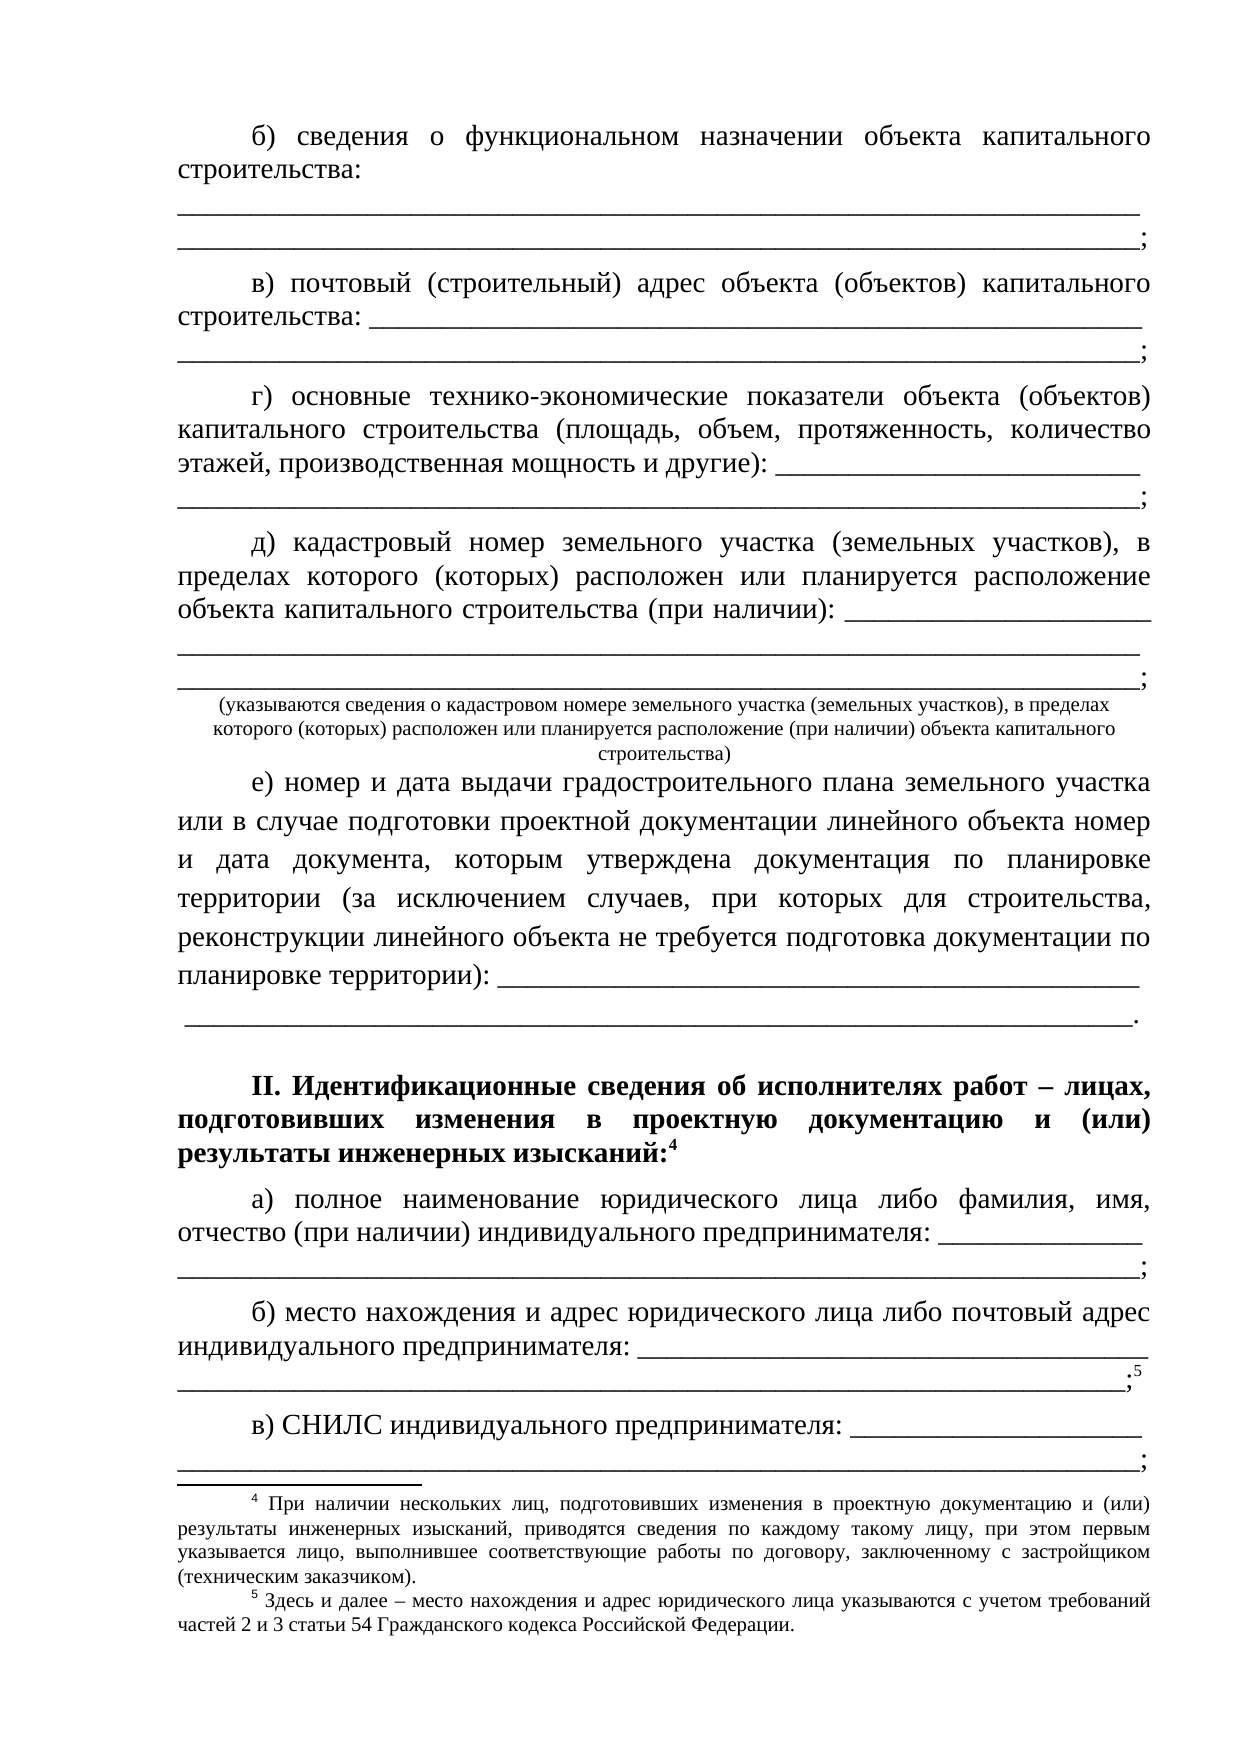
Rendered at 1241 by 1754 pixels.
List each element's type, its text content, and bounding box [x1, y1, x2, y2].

text г) основные технико-экономические показатели объекта (объектов) капитального строительства (площадь, объем, протяженность, количество этажей, производственная мощность и другие): _________________________ [177, 378, 1152, 478]
text __________________________________________________________________; [177, 659, 1152, 692]
text в) почтовый (строительный) адрес объекта (объектов) капитального строительства: _____________________________________________________ [177, 265, 1152, 332]
text в) СНИЛС индивидуального предпринимателя: ____________________ [177, 1407, 1152, 1441]
text е) номер и дата выдачи градостроительного плана земельного участка или в случае подготовки проектной документации линейного объекта номер и дата документа, которым утверждена документация по планировке территории (за исключением случаев, при которых для строительства, реконструкции линейного объекта не требуется подготовка документации по планировке территории): ____________________________________________ [177, 764, 1152, 991]
text __________________________________________________________________; [177, 332, 1152, 365]
text _________________________________________________________________; [177, 1361, 1152, 1395]
text д) кадастровый номер земельного участка (земельных участков), в пределах которого (которых) расположен или планируется расположение объекта капитального строительства (при наличии): _____________________ __________________________________________________________________ [177, 524, 1152, 659]
text II. Идентификационные сведения об исполнителях работ – лицах, подготовивших изменения в проектную документацию и (или) результаты инженерных изысканий: [177, 1068, 1152, 1168]
text __________________________________________________________________; [177, 1441, 1152, 1474]
text а) полное наименование юридического лица либо фамилия, имя, отчество (при наличии) индивидуального предпринимателя: ______________ [177, 1181, 1152, 1248]
text б) место нахождения и адрес юридического лица либо почтовый адрес индивидуального предпринимателя: ___________________________________ [177, 1294, 1152, 1361]
text _________________________________________________________________. [177, 996, 1152, 1029]
text __________________________________________________________________; [177, 1248, 1152, 1282]
text б) сведения о функциональном назначении объекта капитального строительства: __________________________________________________________________ [177, 118, 1152, 219]
text __________________________________________________________________; [177, 219, 1152, 252]
text __________________________________________________________________; [177, 478, 1152, 512]
text (указываются сведения о кадастровом номере земельного участка (земельных участков), в пределах которого (которых) расположен или планируется расположение (при наличии) объекта капитального строительства) [177, 692, 1152, 764]
